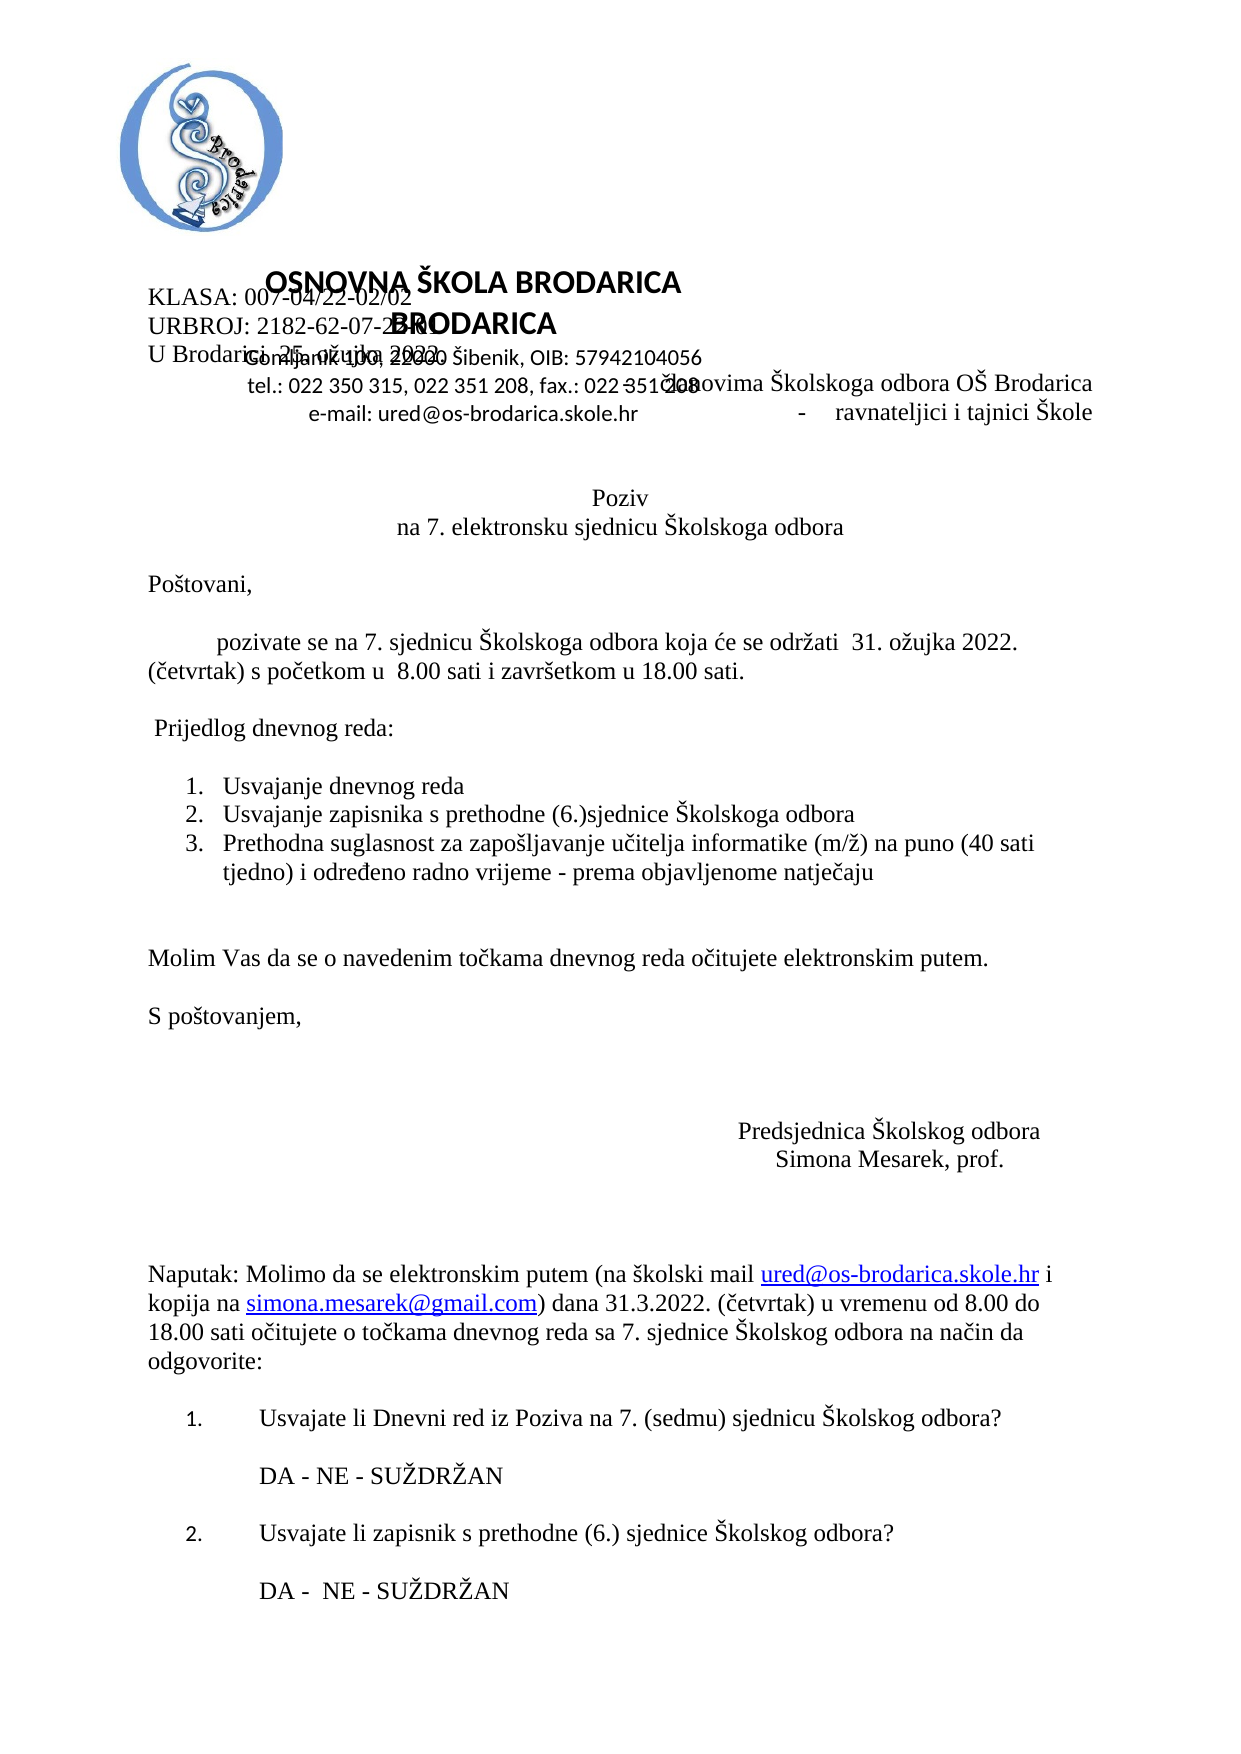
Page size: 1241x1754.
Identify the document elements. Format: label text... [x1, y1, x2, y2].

text Naputak: Molimo da se elektronskim putem (na školski mail ured@os-brodarica.skole.hr i kopija na simona.mesarek@gmail.com) dana 31.3.2022. (četvrtak) u vremenu od 8.00 do 18.00 sati očitujete o točkama dnevnog reda sa 7. sjednice Školskog odbora na način da odgovorite: [148, 1259, 1093, 1374]
list Usvajate li Dnevni red iz Poziva na 7. (sedmu) sjednicu Školskog odbora? [185, 1403, 1093, 1432]
list ravnateljici i tajnici Škole [185, 397, 1093, 426]
picture [113, 58, 282, 234]
list DA - NE - SUŽDRŽAN [259, 1576, 1093, 1605]
list DA - NE - SUŽDRŽAN [259, 1461, 1093, 1490]
text URBROJ: 2182-62-07-22-01 [148, 311, 1093, 339]
text Molim Vas da se o navedenim točkama dnevnog reda očitujete elektronskim putem. [148, 943, 1093, 972]
list Usvajanje zapisnika s prethodne (6.)sjednice Školskoga odbora [185, 799, 1093, 828]
text Prijedlog dnevnog reda: [148, 713, 1093, 742]
list članovima Školskoga odbora OŠ Brodarica [185, 368, 1093, 397]
text na 7. elektronsku sjednicu Školskoga odbora [148, 512, 1093, 541]
text pozivate se na 7. sjednicu Školskoga odbora koja će se održati 31. ožujka 2022. (četvrtak) s početkom u 8.00 sati i završetkom u 18.00 sati. [148, 627, 1093, 684]
text KLASA: 007-04/22-02/02 [148, 282, 1093, 311]
text Poziv [148, 483, 1093, 512]
text Simona Mesarek, prof. [664, 1144, 1093, 1173]
text S poštovanjem, [148, 1001, 1093, 1029]
list Usvajanje dnevnog reda [185, 771, 1093, 799]
list Prethodna suglasnost za zapošljavanje učitelja informatike (m/ž) na puno (40 sati tjedno) i određeno radno vrijeme - prema objavljenome natječaju [185, 828, 1093, 886]
list Usvajate li zapisnik s prethodne (6.) sjednice Školskog odbora? [185, 1518, 1093, 1548]
text U Brodarici 25. ožujka 2022. [148, 339, 1093, 368]
text Poštovani, [148, 569, 1093, 598]
text Predsjednica Školskog odbora [664, 1116, 1093, 1144]
